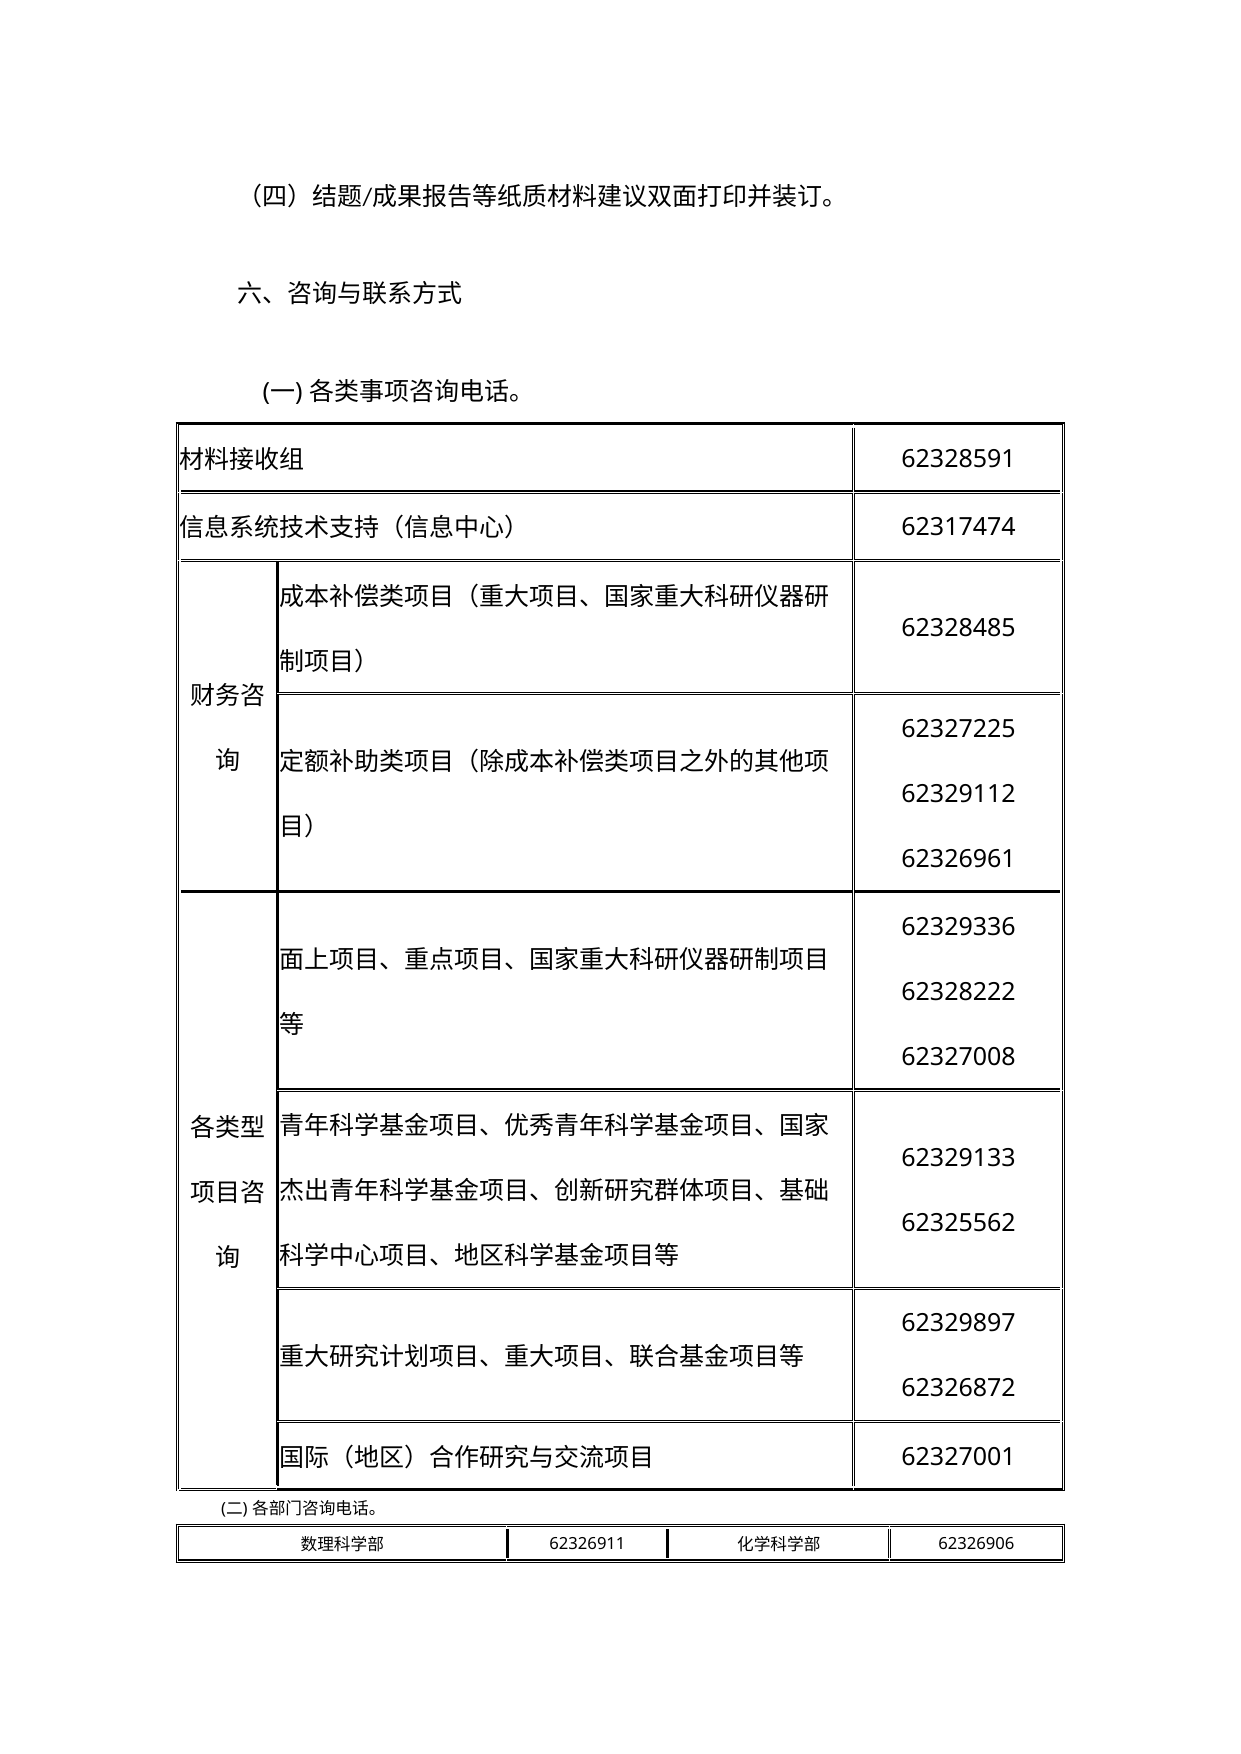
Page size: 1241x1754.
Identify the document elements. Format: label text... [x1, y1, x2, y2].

table_cell 62329336 62328222 62327008 [855, 890, 1062, 1088]
table_cell 面上项目、重点项目、国家重大科研仪器研制项目等 [279, 893, 852, 1088]
table_cell 各类型项目咨询 [179, 890, 277, 1488]
table_cell 信息系统技术支持（信息中心） [179, 490, 852, 558]
table_cell 62327001 [854, 1420, 1062, 1488]
table_cell 青年科学基金项目、优秀青年科学基金项目、国家杰出青年科学基金项目、创新研究群体项目、基础科学中心项目、地区科学基金项目等 [279, 1092, 852, 1286]
text 六、咨询与联系方式 [187, 259, 1053, 324]
table_cell 国际（地区）合作研究与交流项目 [277, 1423, 854, 1488]
table_cell 成本补偿类项目（重大项目、国家重大科研仪器研制项目） [279, 562, 852, 692]
table_header 化学科学部 [667, 1527, 889, 1559]
table_header 62328591 [854, 425, 1062, 490]
table_cell 62327225 62329112 62326961 [854, 692, 1063, 890]
table_cell 财务咨询 [179, 559, 276, 890]
table_cell 定额补助类项目（除成本补偿类项目之外的其他项目） [279, 695, 852, 890]
table_cell 重大研究计划项目、重大项目、联合基金项目等 [279, 1290, 852, 1419]
text (二) 各部门咨询电话。 [187, 1491, 1053, 1523]
table_cell 62317474 [855, 490, 1062, 558]
text (一) 各类事项咨询电话。 [187, 357, 1053, 422]
table_header 62326911 [507, 1527, 667, 1559]
table_cell 62329897 62326872 [855, 1286, 1062, 1419]
text （四）结题/成果报告等纸质材料建议双面打印并装订。 [187, 162, 1053, 227]
table_cell 62329133 62325562 [855, 1088, 1062, 1286]
table_header 数理科学部 [179, 1525, 507, 1559]
table_header 62326906 [890, 1527, 1062, 1559]
table_cell 62328485 [855, 559, 1062, 692]
table_header 材料接收组 [179, 425, 854, 490]
